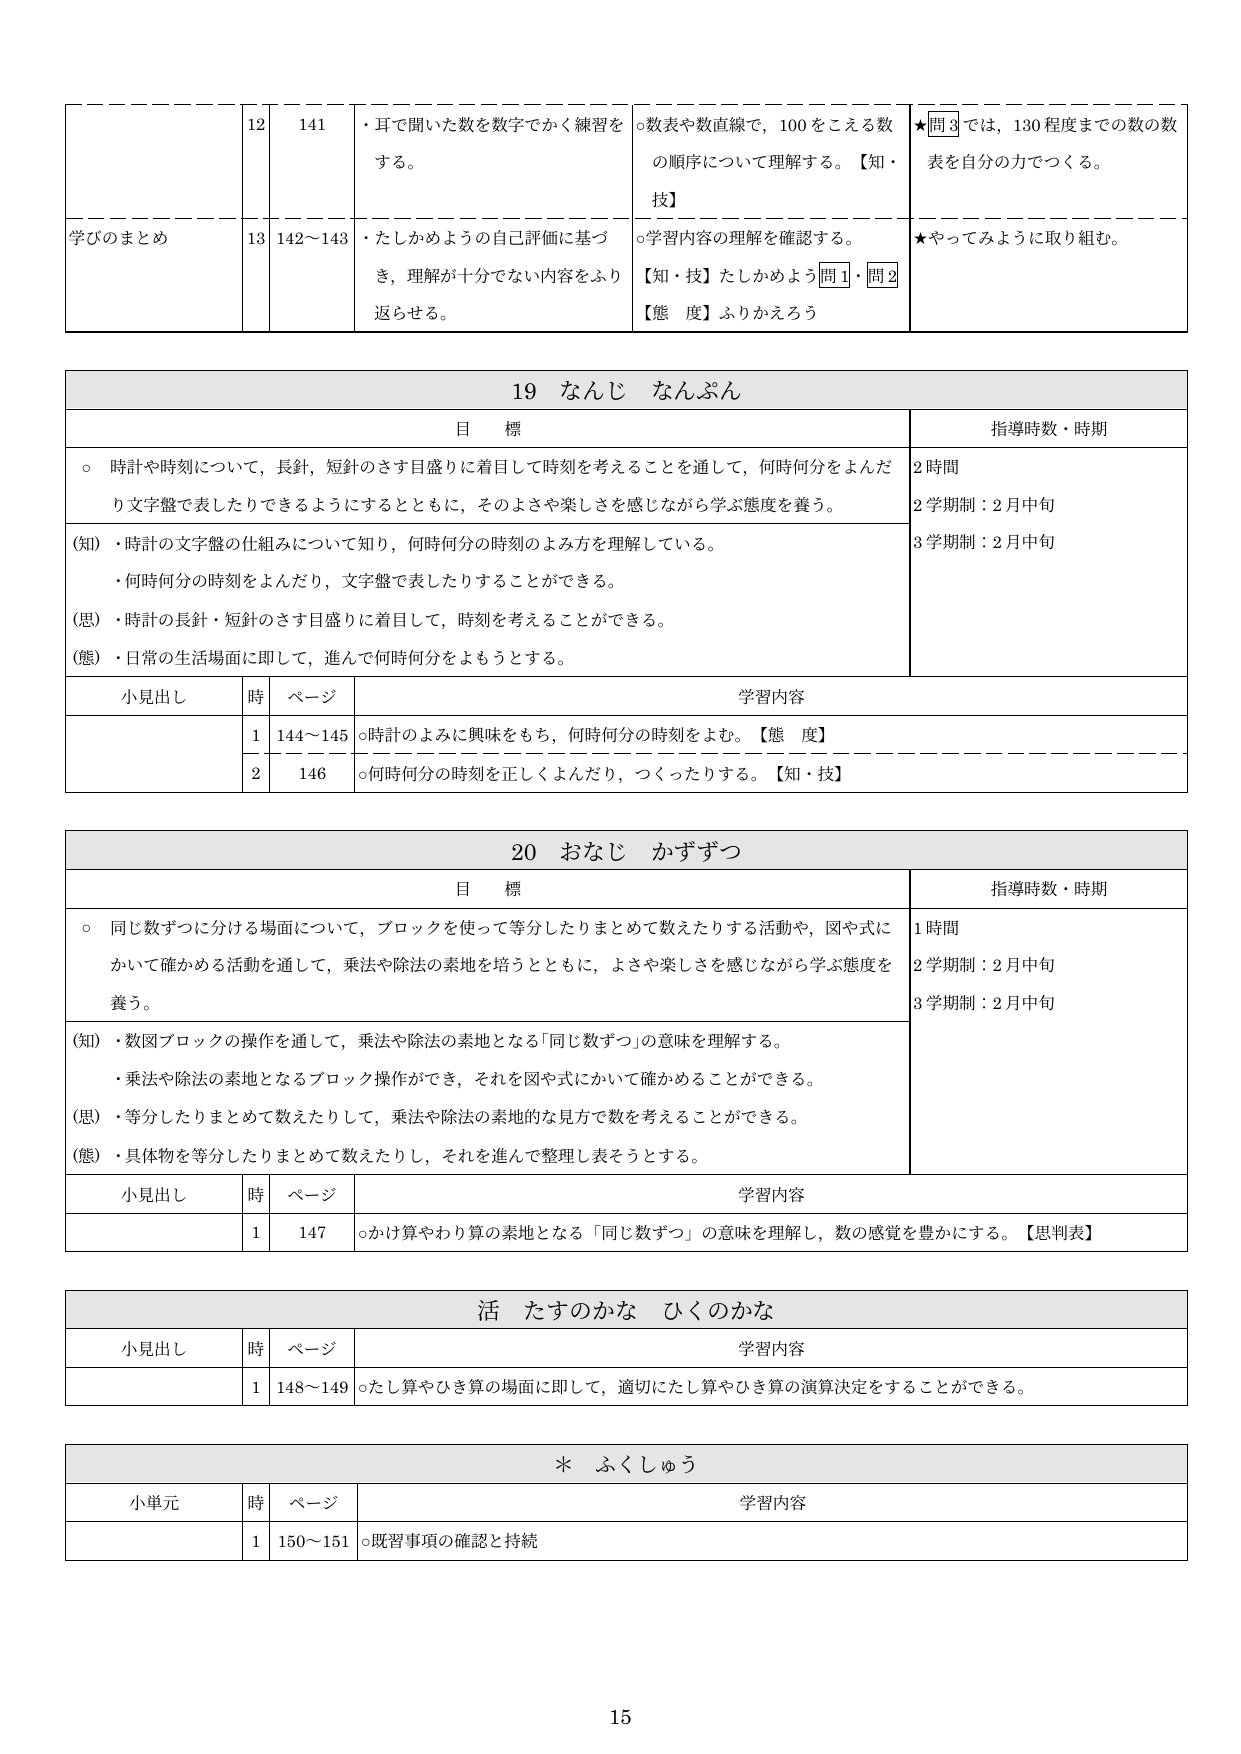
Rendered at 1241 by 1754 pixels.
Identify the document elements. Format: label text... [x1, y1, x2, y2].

table_cell 時 [243, 1484, 269, 1521]
table_cell 147 [270, 1214, 354, 1251]
table_cell 時計の文字盤の仕組みについて知り，何時何分の時刻のよみ方を理解している。 何時何分の時刻をよんだり，文字盤で表したりすることができる。 [121, 524, 909, 599]
table_cell 等分したりまとめて数えたりして，乗法や除法の素地的な見方で数を考えることができる。 [121, 1097, 909, 1136]
table_cell ページ [270, 1484, 357, 1521]
table_cell 12 [243, 104, 269, 218]
table_cell 目 標 [66, 870, 909, 907]
table_cell 1 [243, 1368, 269, 1405]
table_cell (思) [66, 599, 107, 638]
table_header 19 なんじ なんぷん [66, 371, 1187, 408]
table_cell 1 [243, 716, 269, 753]
table_cell ○何時何分の時刻を正しくよんだり，つくったりする。【知・技】 [355, 753, 1187, 792]
table_cell [66, 1522, 242, 1559]
table_cell ○たし算やひき算の場面に即して，適切にたし算やひき算の演算決定をすることができる。 [355, 1368, 1187, 1405]
table_cell 1時間 2学期制：2月中旬 3学期制：2月中旬 [911, 909, 1187, 1174]
table_cell 同じ数ずつに分ける場面について，ブロックを使って等分したりまとめて数えたりする活動や，図や式にかいて確かめる活動を通して，乗法や除法の素地を培うとともに，よさや楽しさを感じながら学ぶ態度を養う。 [107, 909, 909, 1021]
table_cell ○既習事項の確認と持続 [358, 1522, 1187, 1559]
table_cell 150～151 [270, 1522, 357, 1559]
table_header 20 おなじ かずずつ [66, 831, 1187, 869]
table_header ＊ ふくしゅう [66, 1445, 1187, 1482]
table_cell 学習内容 [355, 677, 1187, 715]
table_cell 小見出し [66, 1175, 242, 1213]
table_cell 学習内容 [358, 1484, 1187, 1521]
table_cell ・たしかめようの自己評価に基づき，理解が十分でない内容をふり返らせる。 [355, 218, 632, 331]
table_cell 小単元 [66, 1484, 242, 1521]
table_cell ○数表や数直線で，100をこえる数の順序について理解する。【知・技】 [633, 104, 909, 218]
table_cell ・ [107, 1097, 121, 1136]
table_cell ○学習内容の理解を確認する。 【知・技】たしかめよう問1・問2 【態 度】ふりかえろう [633, 218, 909, 331]
table_cell 日常の生活場面に即して，進んで何時何分をよもうとする。 [121, 638, 909, 676]
table_cell [66, 716, 242, 792]
table_cell 1 [243, 1522, 269, 1559]
table_cell 指導時数・時期 [911, 410, 1187, 447]
table_cell ○ [66, 909, 107, 1021]
table_cell ・ ・ [107, 524, 121, 599]
table_cell 2 [243, 753, 269, 792]
table_cell (態) [66, 1136, 107, 1174]
table_cell ・ [107, 1136, 121, 1174]
table_cell ページ [270, 1329, 354, 1367]
table_cell 13 [243, 218, 269, 331]
table_cell ページ [270, 1175, 354, 1213]
table_cell [66, 1214, 242, 1251]
table_cell ・ [107, 638, 121, 676]
table_cell ○時計のよみに興味をもち，何時何分の時刻をよむ。【態 度】 [355, 716, 1187, 753]
table_cell 141 [270, 104, 354, 218]
table_cell 146 [270, 753, 354, 792]
table_cell 小見出し [66, 677, 242, 715]
table_cell ★問3では，130程度までの数の数表を自分の力でつくる。 [911, 104, 1187, 218]
table_cell 学習内容 [355, 1329, 1187, 1367]
table_cell 時 [243, 1175, 269, 1213]
table_cell 学びのまとめ [66, 218, 242, 331]
table_cell (思) [66, 1097, 107, 1136]
table_cell (知) [66, 524, 107, 599]
table_cell ・耳で聞いた数を数字でかく練習をする。 [355, 104, 632, 218]
table_cell ★やってみように取り組む。 [911, 218, 1187, 331]
table_cell 時 [243, 1329, 269, 1367]
table_cell 具体物を等分したりまとめて数えたりし，それを進んで整理し表そうとする。 [121, 1136, 909, 1174]
table_cell [66, 1368, 242, 1405]
table_cell ・ ・ [107, 1022, 121, 1097]
table_cell ○かけ算やわり算の素地となる「同じ数ずつ」の意味を理解し，数の感覚を豊かにする。【思判表】 [355, 1214, 1187, 1251]
table_cell 148～149 [270, 1368, 354, 1405]
table_cell ○ [66, 448, 107, 523]
table_header 活 たすのかな ひくのかな [66, 1291, 1187, 1328]
table_cell 数図ブロックの操作を通して，乗法や除法の素地となる｢同じ数ずつ｣の意味を理解する。 乗法や除法の素地となるブロック操作ができ，それを図や式にかいて確かめることができる。 [121, 1022, 909, 1097]
table_cell (態) [66, 638, 107, 676]
table_cell (知) [66, 1022, 107, 1097]
table_cell ページ [270, 677, 354, 715]
table_cell 142～143 [270, 218, 354, 331]
table_cell 時計の長針・短針のさす目盛りに着目して，時刻を考えることができる。 [121, 599, 909, 638]
table_cell 144～145 [270, 716, 354, 753]
table_cell 目 標 [66, 410, 909, 447]
table_cell ・ [107, 599, 121, 638]
table_cell 時計や時刻について，長針，短針のさす目盛りに着目して時刻を考えることを通して，何時何分をよんだり文字盤で表したりできるようにするとともに，そのよさや楽しさを感じながら学ぶ態度を養う。 [107, 448, 909, 523]
table_cell 小見出し [66, 1329, 242, 1367]
table_cell 指導時数・時期 [911, 870, 1187, 907]
table_cell 100を こえる かず [66, 104, 242, 218]
table_cell 1 [243, 1214, 269, 1251]
table_cell 2時間 2学期制：2月中旬 3学期制：2月中旬 [911, 448, 1187, 676]
table_cell 学習内容 [355, 1175, 1187, 1213]
table_cell 時 [243, 677, 269, 715]
